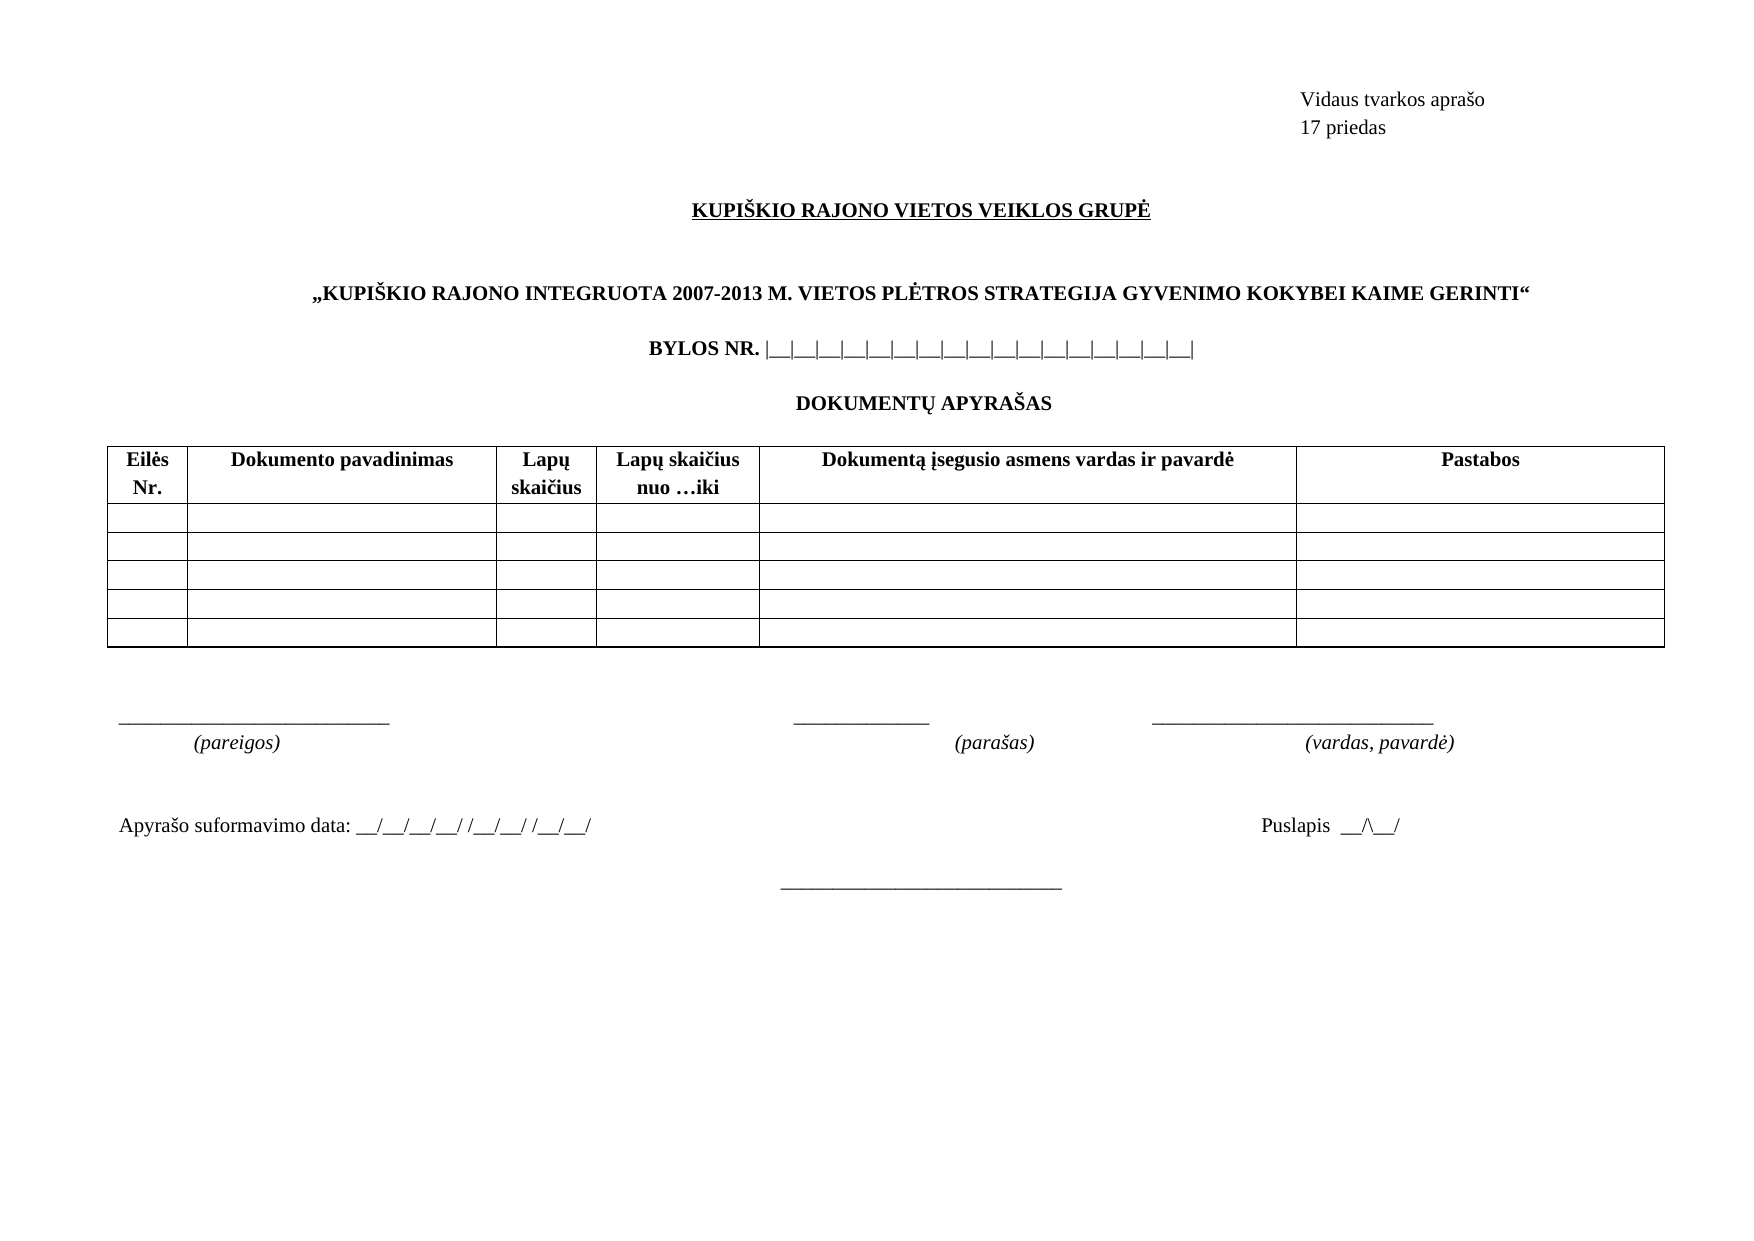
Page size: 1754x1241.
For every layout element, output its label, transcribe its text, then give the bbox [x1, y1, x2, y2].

table_cell [497, 533, 596, 560]
table_cell [1297, 561, 1664, 589]
text __________________________ _____________ ___________________________ [118, 703, 1724, 727]
table_cell [760, 590, 1296, 618]
table_cell [1297, 619, 1664, 646]
table_cell [597, 590, 759, 618]
table_cell [108, 590, 187, 618]
table_cell [597, 504, 759, 532]
table_header Pastabos [1297, 447, 1664, 503]
table_cell [497, 619, 596, 646]
table_cell [597, 561, 759, 589]
table_cell [1297, 504, 1664, 532]
table_cell [597, 619, 759, 646]
table_cell [497, 590, 596, 618]
text Apyrašo suformavimo data: __/__/__/__/ /__/__/ /__/__/ Puslapis __/\__/ [118, 813, 1724, 837]
table_cell [108, 533, 187, 560]
table_header Lapų skaičius nuo …iki [597, 447, 759, 503]
table_cell [760, 561, 1296, 589]
table_cell [497, 561, 596, 589]
table_cell [188, 533, 496, 560]
text BYLOS NR. |__|__|__|__|__|__|__|__|__|__|__|__|__|__|__|__|__| [118, 336, 1724, 360]
subtitle DOKUMENTŲ APYRAŠAS [118, 391, 1724, 415]
table_header Eilės Nr. [108, 447, 187, 503]
table_cell [1297, 590, 1664, 618]
table_cell [760, 504, 1296, 532]
table_cell [108, 504, 187, 532]
text (pareigos) (parašas) (vardas, pavardė) [118, 730, 1724, 754]
table_header Dokumento pavadinimas [188, 447, 496, 503]
text ___________________________ [118, 868, 1724, 892]
table_cell [188, 619, 496, 646]
text KUPIŠKIO RAJONO VIETOS VEIKLOS GRUPĖ [118, 198, 1724, 222]
text „KUPIŠKIO RAJONO INTEGRUOTA 2007-2013 M. VIETOS PLĖTROS STRATEGIJA GYVENIMO KOKYBEI KAIME GERINTI“ [118, 281, 1724, 304]
table_cell [108, 619, 187, 646]
table_cell [188, 590, 496, 618]
table_cell [108, 561, 187, 589]
table_cell [597, 533, 759, 560]
table_cell [760, 533, 1296, 560]
table_cell [497, 504, 596, 532]
table_cell [1297, 533, 1664, 560]
text 17 priedas [1300, 115, 1724, 139]
table_cell [760, 619, 1296, 646]
table_header Dokumentą įsegusio asmens vardas ir pavardė [760, 447, 1296, 503]
table_header Lapų skaičius [497, 447, 596, 503]
text Vidaus tvarkos aprašo [1300, 87, 1724, 111]
table_cell [188, 504, 496, 532]
table_cell [188, 561, 496, 589]
